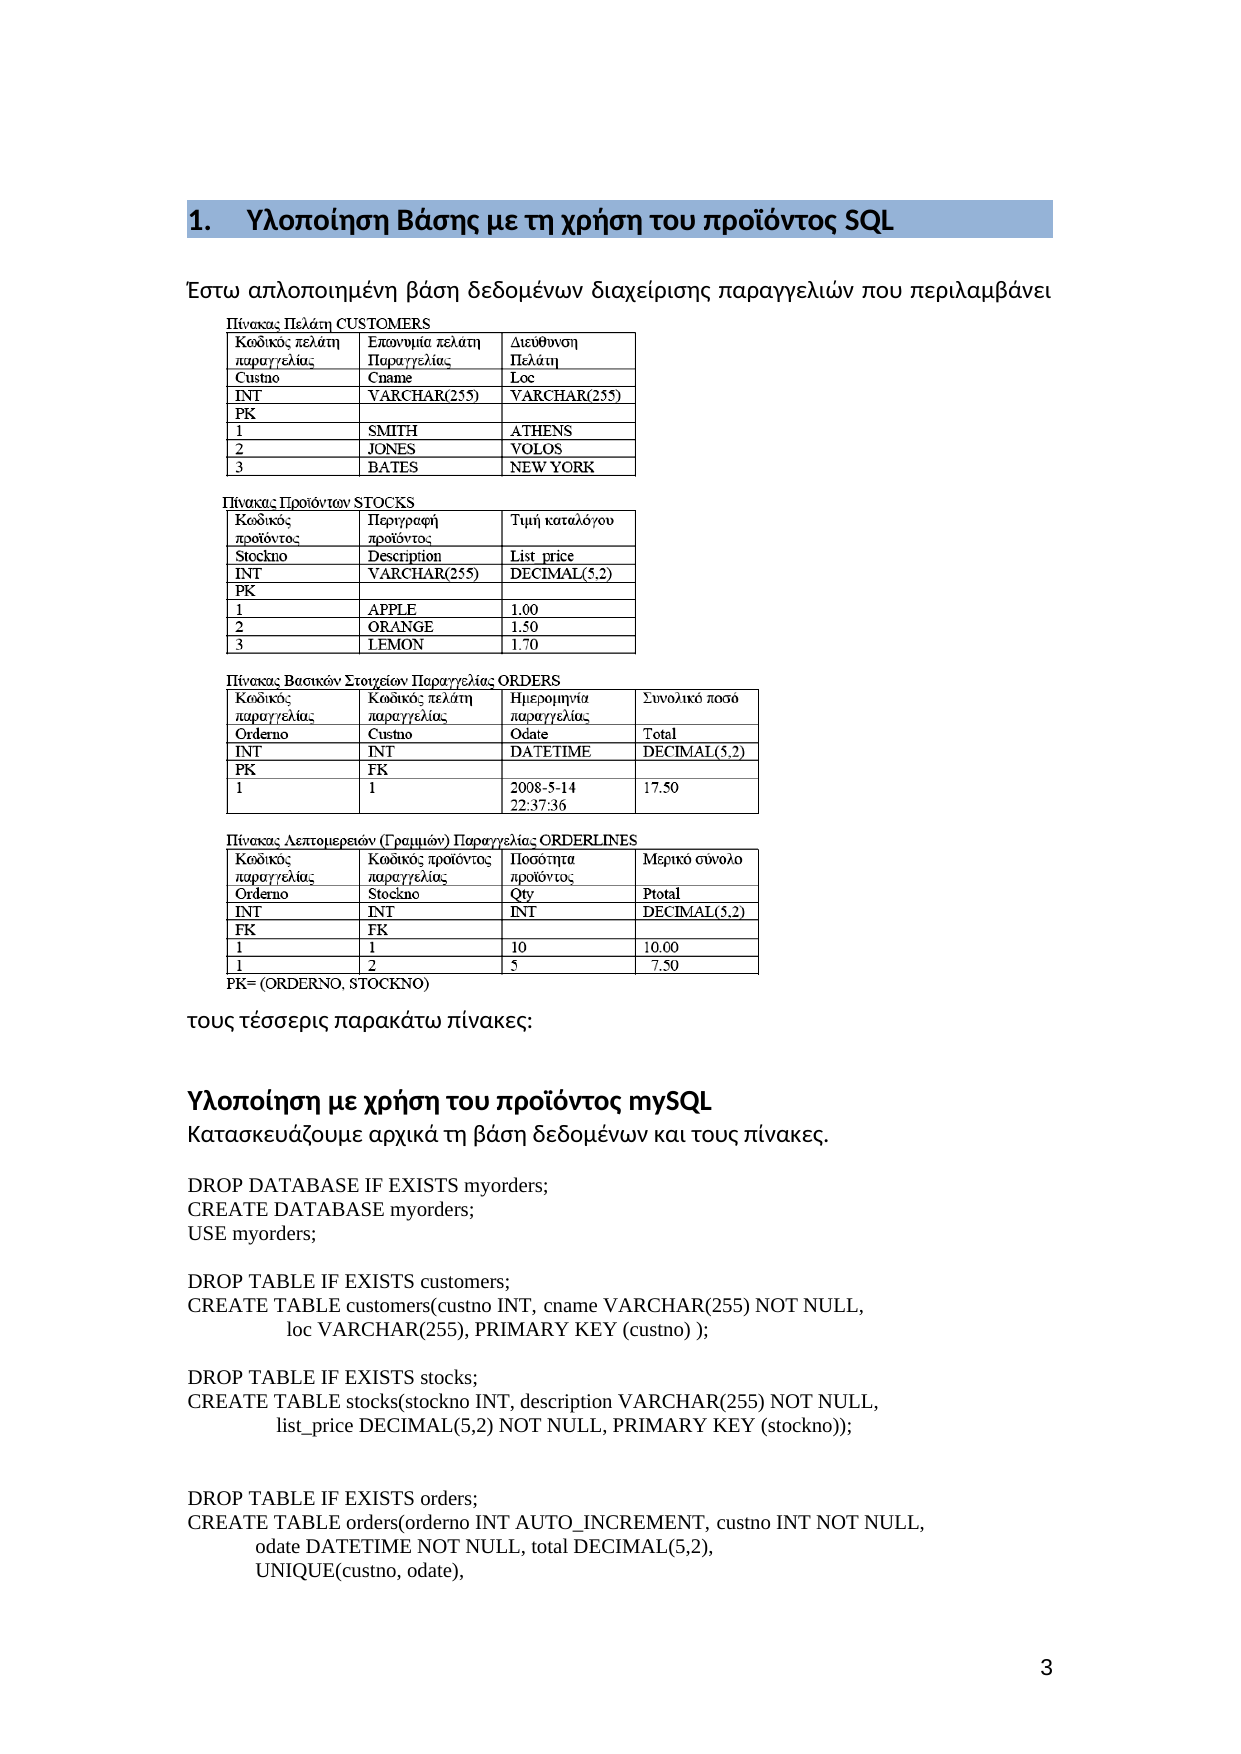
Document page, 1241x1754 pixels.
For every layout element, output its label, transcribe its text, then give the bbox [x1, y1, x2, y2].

text DROP DATABASE IF EXISTS myorders; [187, 1173, 1053, 1197]
text UNIQUE(custno, odate), [187, 1558, 1053, 1582]
text Έστω απλοποιημένη βάση δεδομένων διαχείρισης παραγγελιών που περιλαμβάνει τους τέσσερις παρακάτω πίνακες: [187, 274, 1053, 1034]
text loc VARCHAR(255), PRIMARY KEY (custno) ); [187, 1317, 1053, 1341]
text odate DATETIME NOT NULL, total DECIMAL(5,2), [187, 1534, 1053, 1558]
text DROP TABLE IF EXISTS stocks; [187, 1365, 1053, 1389]
text DROP TABLE IF EXISTS orders; [187, 1486, 1053, 1509]
text DROP TABLE IF EXISTS customers; [187, 1269, 1053, 1293]
text CREATE TABLE customers(custno INT, cname VARCHAR(255) NOT NULL, [187, 1293, 1053, 1317]
text CREATE TABLE orders(orderno INT AUTO_INCREMENT, custno INT NOT NULL, [187, 1509, 1053, 1534]
text Υλοποίηση με χρήση του προϊόντος mySQL [187, 1082, 1053, 1118]
subtitle Υλοποίηση Βάσης με τη χρήση του προϊόντος SQL [187, 200, 1053, 238]
text Κατασκευάζουμε αρχικά τη βάση δεδομένων και τους πίνακες. [187, 1118, 1053, 1149]
text CREATE TABLE stocks(stockno INT, description VARCHAR(255) NOT NULL, [187, 1389, 1053, 1413]
text list_price DECIMAL(5,2) NOT NULL, PRIMARY KEY (stockno)); [187, 1413, 1053, 1437]
text USE myorders; [187, 1221, 1053, 1245]
text CREATE DATABASE myorders; [187, 1197, 1053, 1221]
